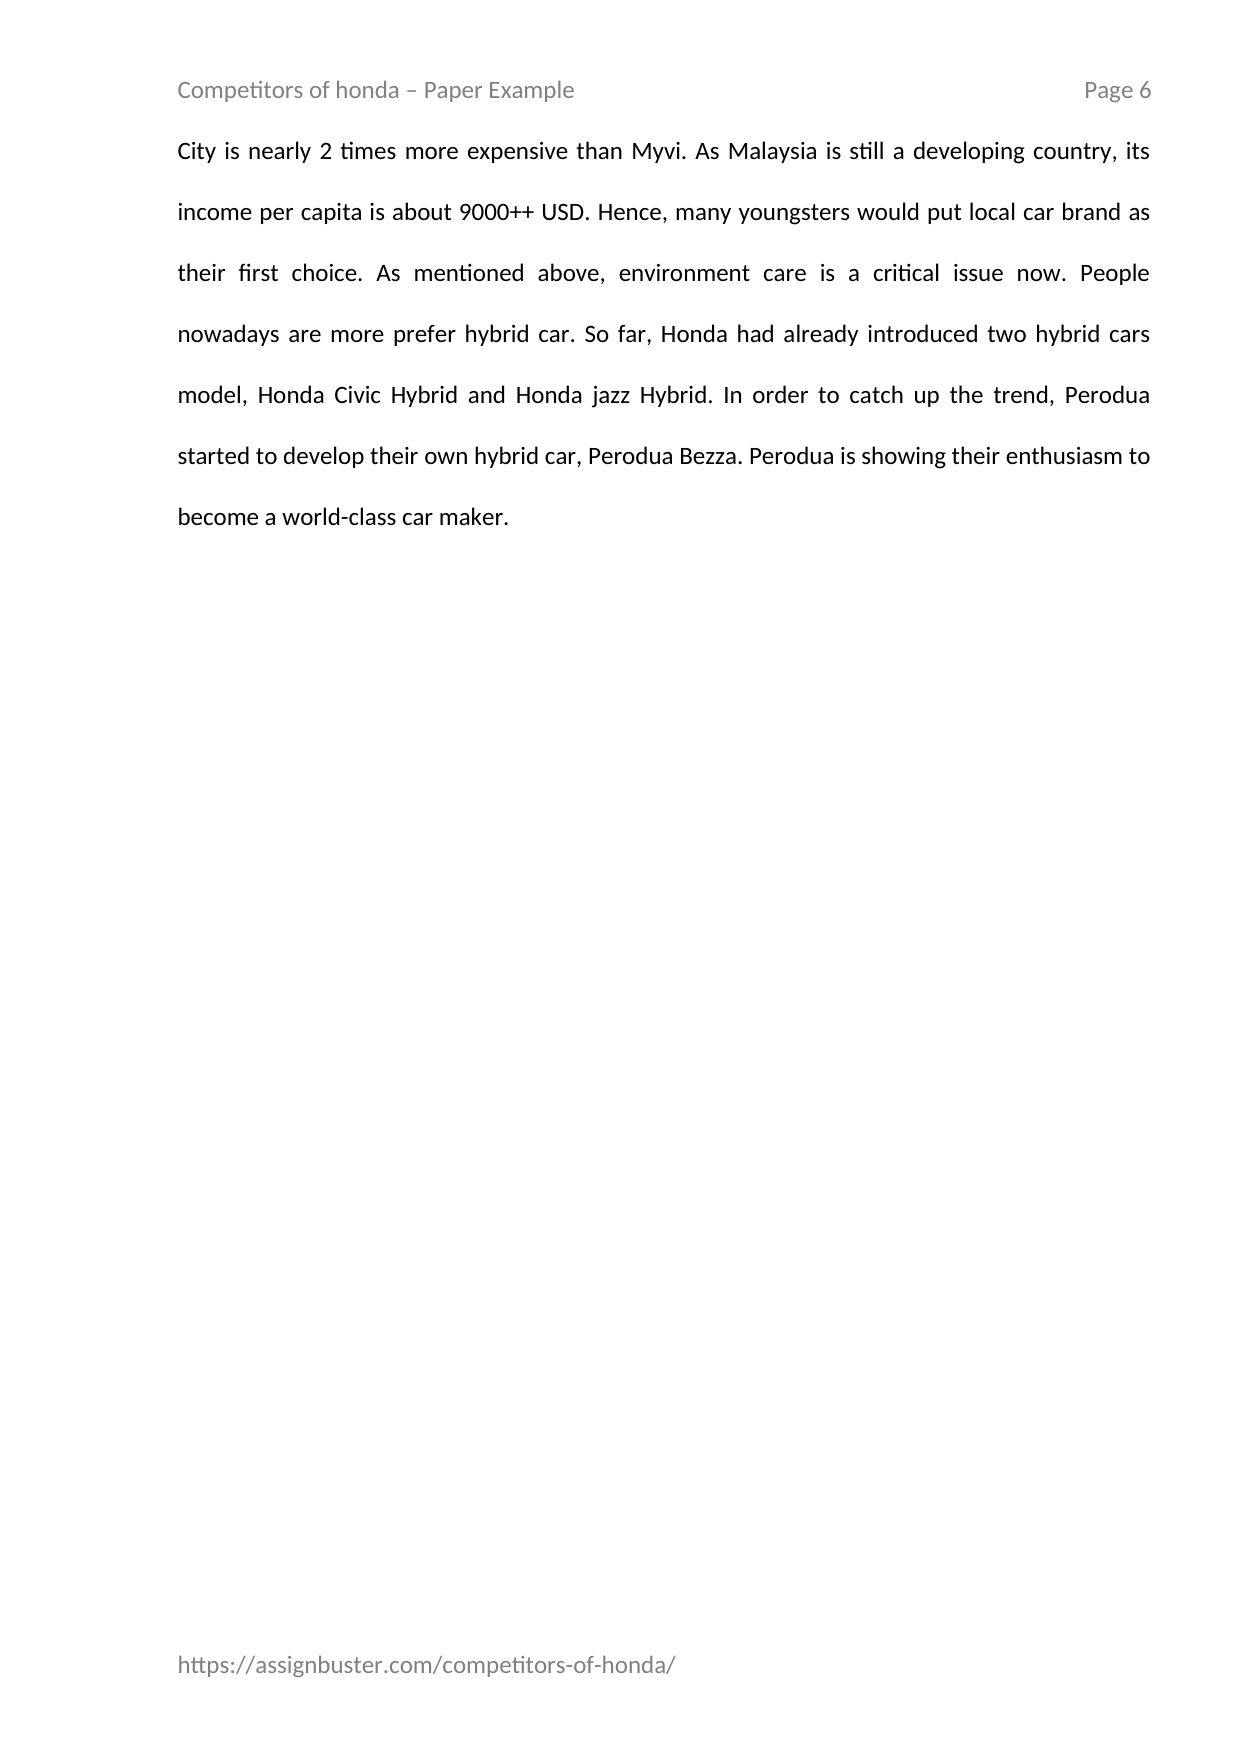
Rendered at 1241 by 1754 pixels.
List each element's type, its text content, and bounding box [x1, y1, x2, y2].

text City is nearly 2 times more expensive than Myvi. As Malaysia is still a developing country, its income per capita is about 9000++ USD. Hence, many youngsters would put local car brand as their first choice. As mentioned above, environment care is a critical issue now. People nowadays are more prefer hybrid car. So far, Honda had already introduced two hybrid cars model, Honda Civic Hybrid and Honda jazz Hybrid. In order to catch up the trend, Perodua started to develop their own hybrid car, Perodua Bezza. Perodua is showing their enthusiasm to become a world-class car maker. [177, 135, 1152, 532]
